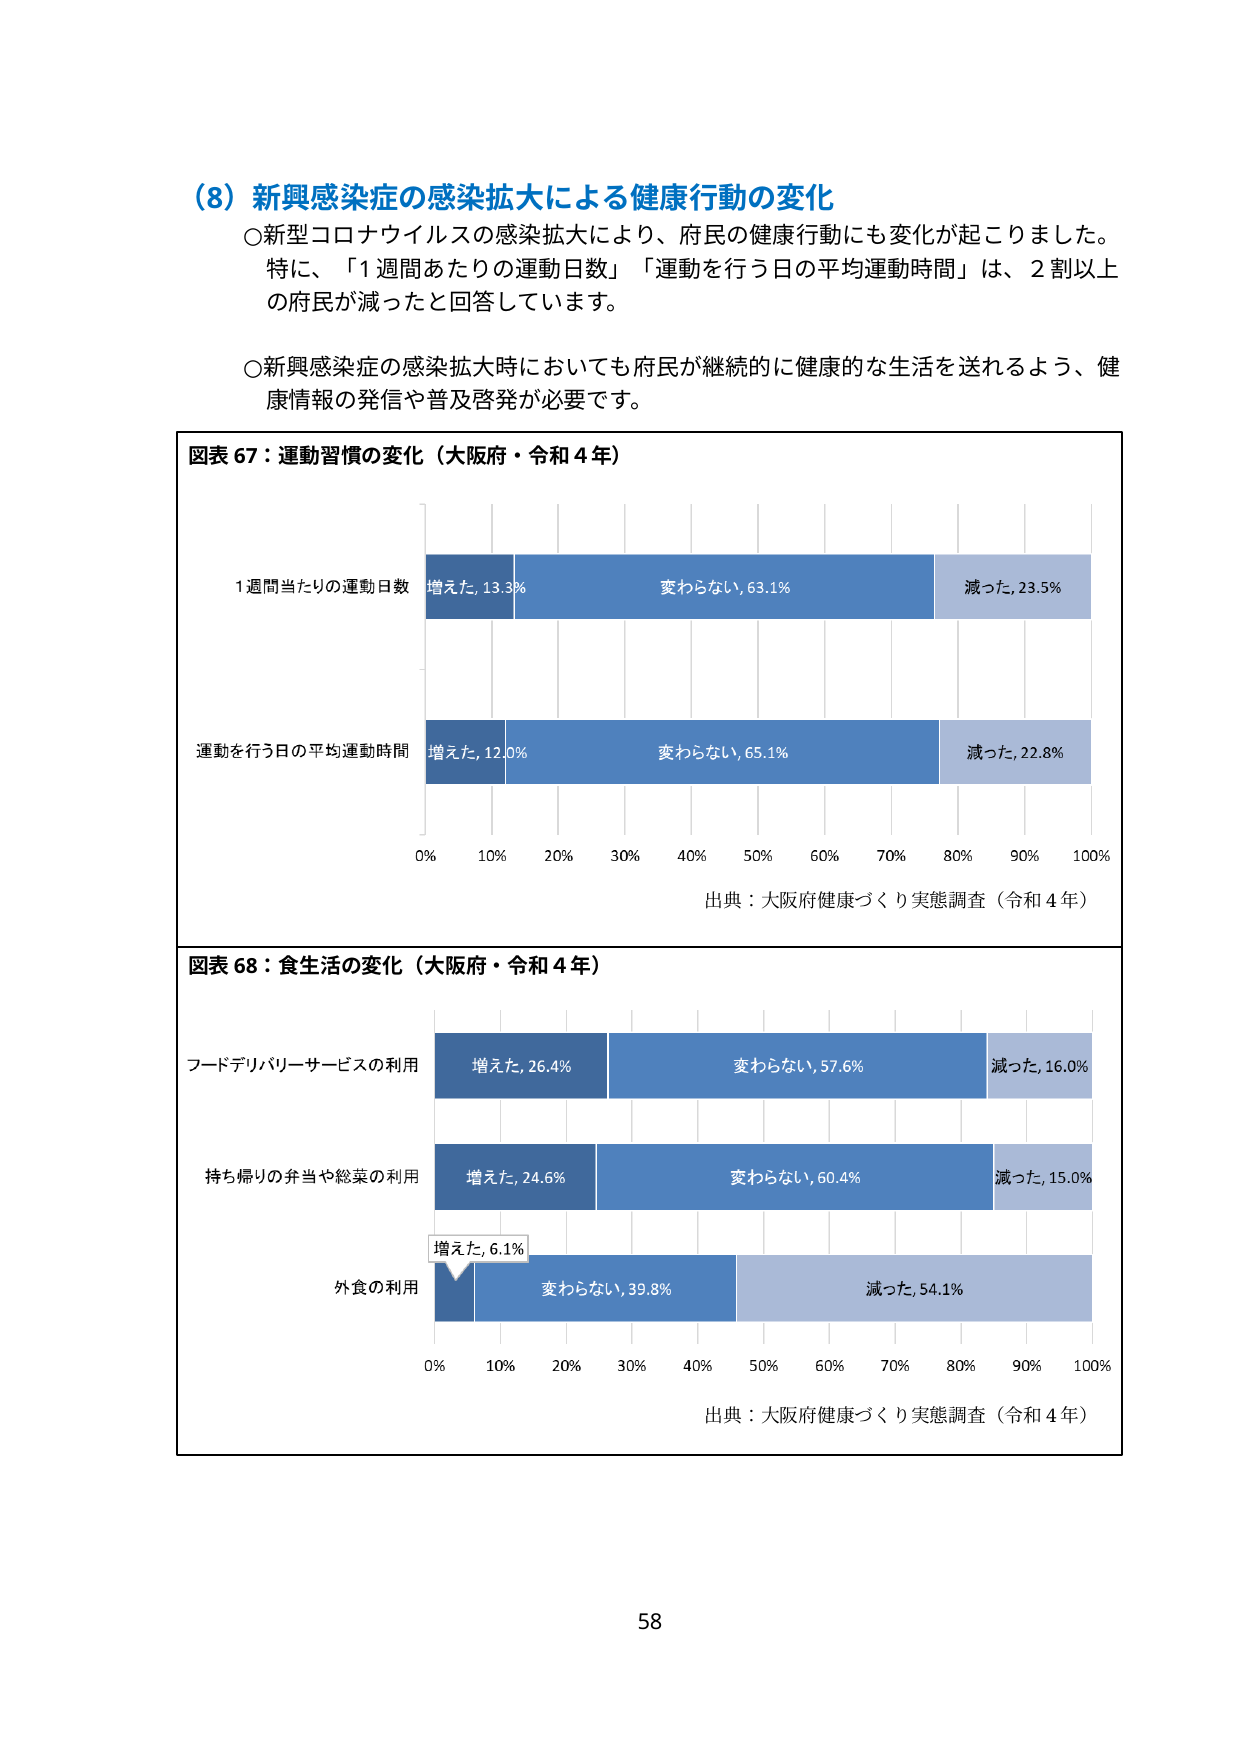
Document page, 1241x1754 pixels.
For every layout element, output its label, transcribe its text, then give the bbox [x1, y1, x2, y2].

picture [192, 449, 205, 462]
picture [306, 452, 312, 460]
picture [192, 449, 200, 459]
text ○新型コロナウイルスの感染拡大により、府民の健康行動にも変化が起こりました。特に、「1週間あたりの運動日数」「運動を行う日の平均運動時間」は、２割以上の府民が減ったと回答しています。 [243, 217, 1122, 317]
picture [179, 951, 1121, 1428]
subtitle （8）新興感染症の感染拡大による健康行動の変化 [177, 175, 1122, 217]
text ○新興感染症の感染拡大時においても府民が継続的に健康的な生活を送れるよう、健康情報の発信や普及啓発が必要です。 [243, 348, 1122, 415]
picture [477, 446, 496, 463]
picture [179, 446, 1120, 921]
